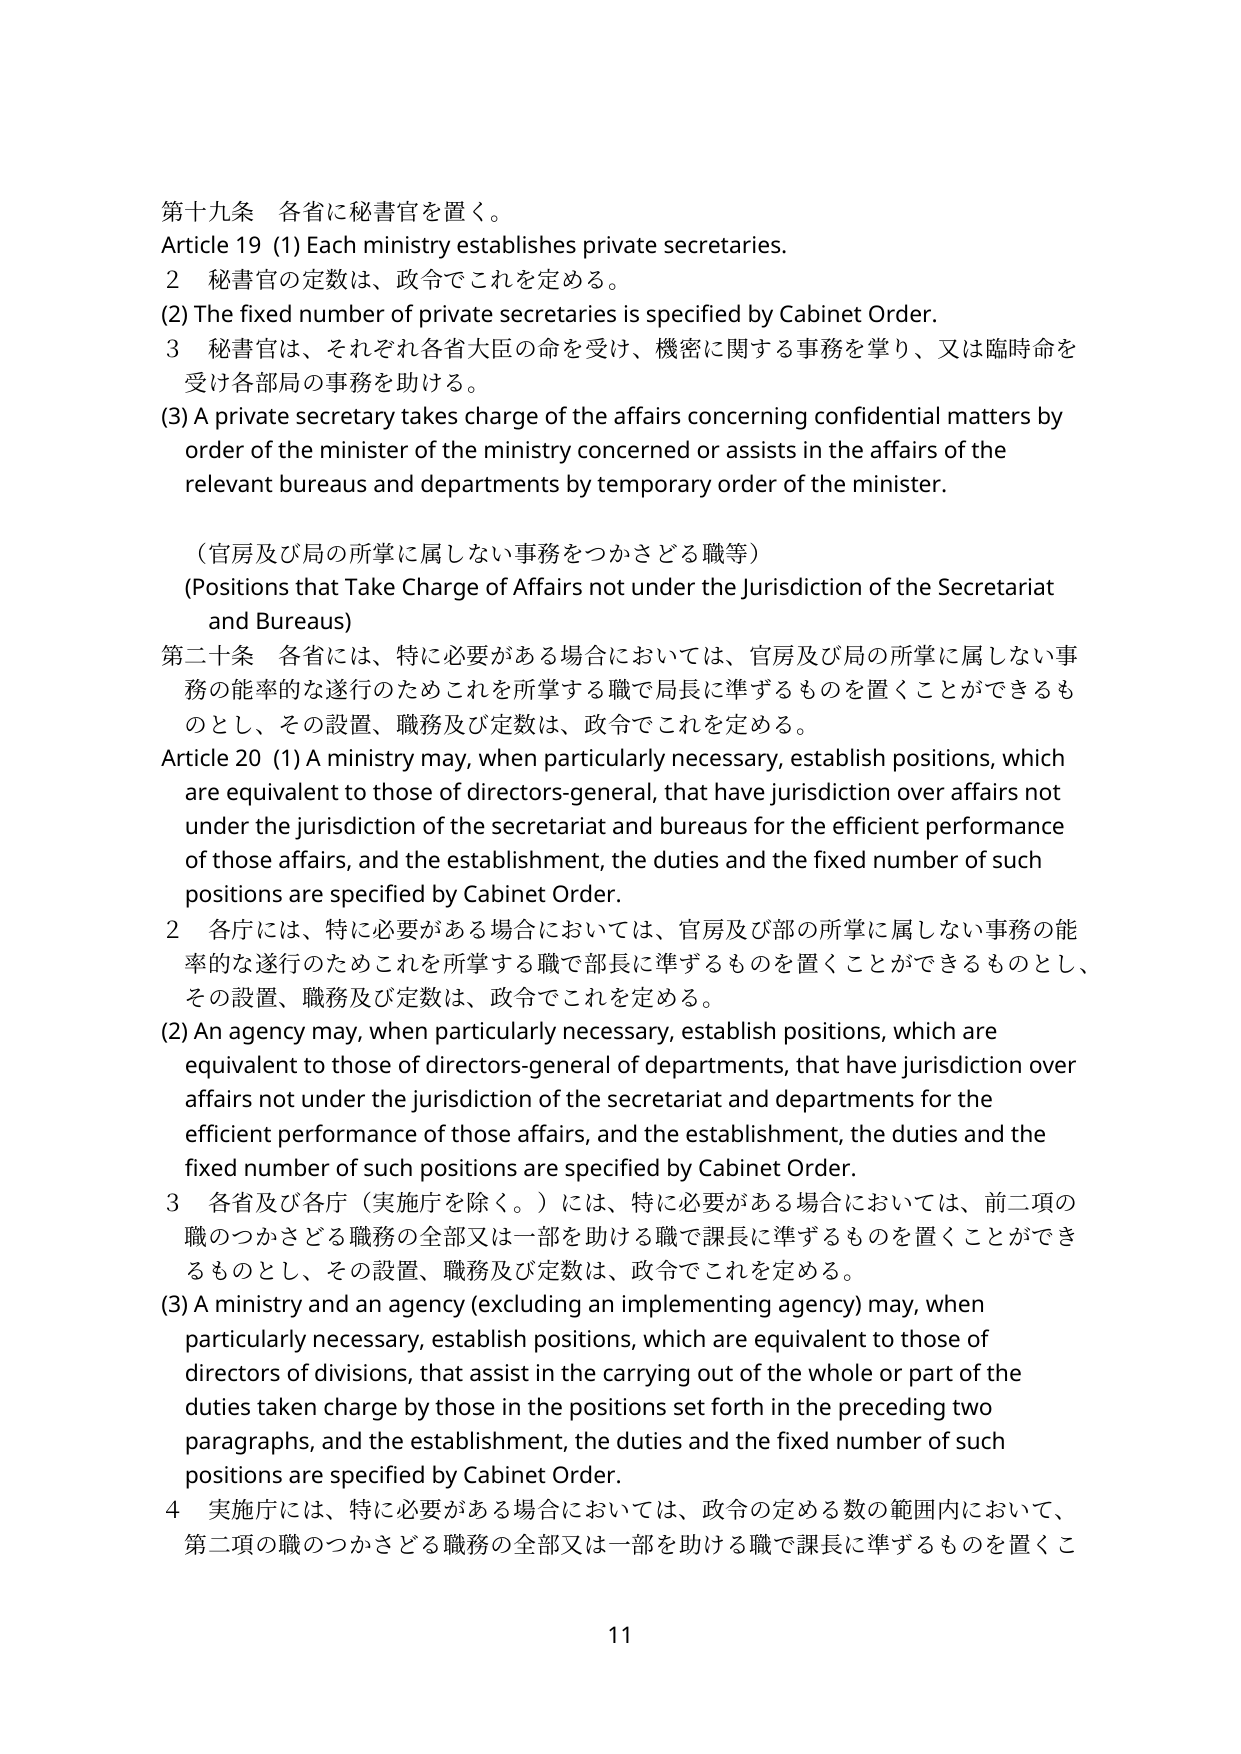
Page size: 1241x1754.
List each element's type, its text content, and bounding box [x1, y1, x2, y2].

text （官房及び局の所掌に属しない事務をつかさどる職等） [184, 535, 1079, 569]
text (2) An agency may, when particularly necessary, establish positions, which are equivalent to those of directors-general of departments, that have jurisdiction over affairs not under the jurisdiction of the secretariat and departments for the efficient performance of those affairs, and the establishment, the duties and the fixed number of such positions are specified by Cabinet Order. [161, 1014, 1079, 1184]
text ３ 各省及び各庁（実施庁を除く。）には、特に必要がある場合においては、前二項の職のつかさどる職務の全部又は一部を助ける職で課長に準ずるものを置くことができるものとし、その設置、職務及び定数は、政令でこれを定める。 [161, 1184, 1079, 1287]
text ２ 秘書官の定数は、政令でこれを定める。 [161, 262, 1079, 296]
text (3) A ministry and an agency (excluding an implementing agency) may, when particularly necessary, establish positions, which are equivalent to those of directors of divisions, that assist in the carrying out of the whole or part of the duties taken charge by those in the positions set forth in the preceding two paragraphs, and the establishment, the duties and the fixed number of such positions are specified by Cabinet Order. [161, 1287, 1079, 1492]
text 第十九条 各省に秘書官を置く。 [161, 194, 1079, 228]
text Article 19 (1) Each ministry establishes private secretaries. [161, 228, 1079, 262]
text (2) The fixed number of private secretaries is specified by Cabinet Order. [161, 296, 1079, 330]
text (3) A private secretary takes charge of the affairs concerning confidential matters by order of the minister of the ministry concerned or assists in the affairs of the relevant bureaus and departments by temporary order of the minister. [161, 399, 1079, 501]
text ２ 各庁には、特に必要がある場合においては、官房及び部の所掌に属しない事務の能率的な遂行のためこれを所掌する職で部長に準ずるものを置くことができるものとし、その設置、職務及び定数は、政令でこれを定める。 [161, 911, 1079, 1014]
text Article 20 (1) A ministry may, when particularly necessary, establish positions, which are equivalent to those of directors-general, that have jurisdiction over affairs not under the jurisdiction of the secretariat and bureaus for the efficient performance of those affairs, and the establishment, the duties and the fixed number of such positions are specified by Cabinet Order. [161, 740, 1079, 911]
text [161, 1492, 1079, 1560]
text (Positions that Take Charge of Affairs not under the Jurisdiction of the Secretariat and Bureaus) [184, 569, 1079, 638]
text 第二十条 各省には、特に必要がある場合においては、官房及び局の所掌に属しない事務の能率的な遂行のためこれを所掌する職で局長に準ずるものを置くことができるものとし、その設置、職務及び定数は、政令でこれを定める。 [161, 638, 1079, 740]
text ３ 秘書官は、それぞれ各省大臣の命を受け、機密に関する事務を掌り、又は臨時命を受け各部局の事務を助ける。 [161, 330, 1079, 399]
